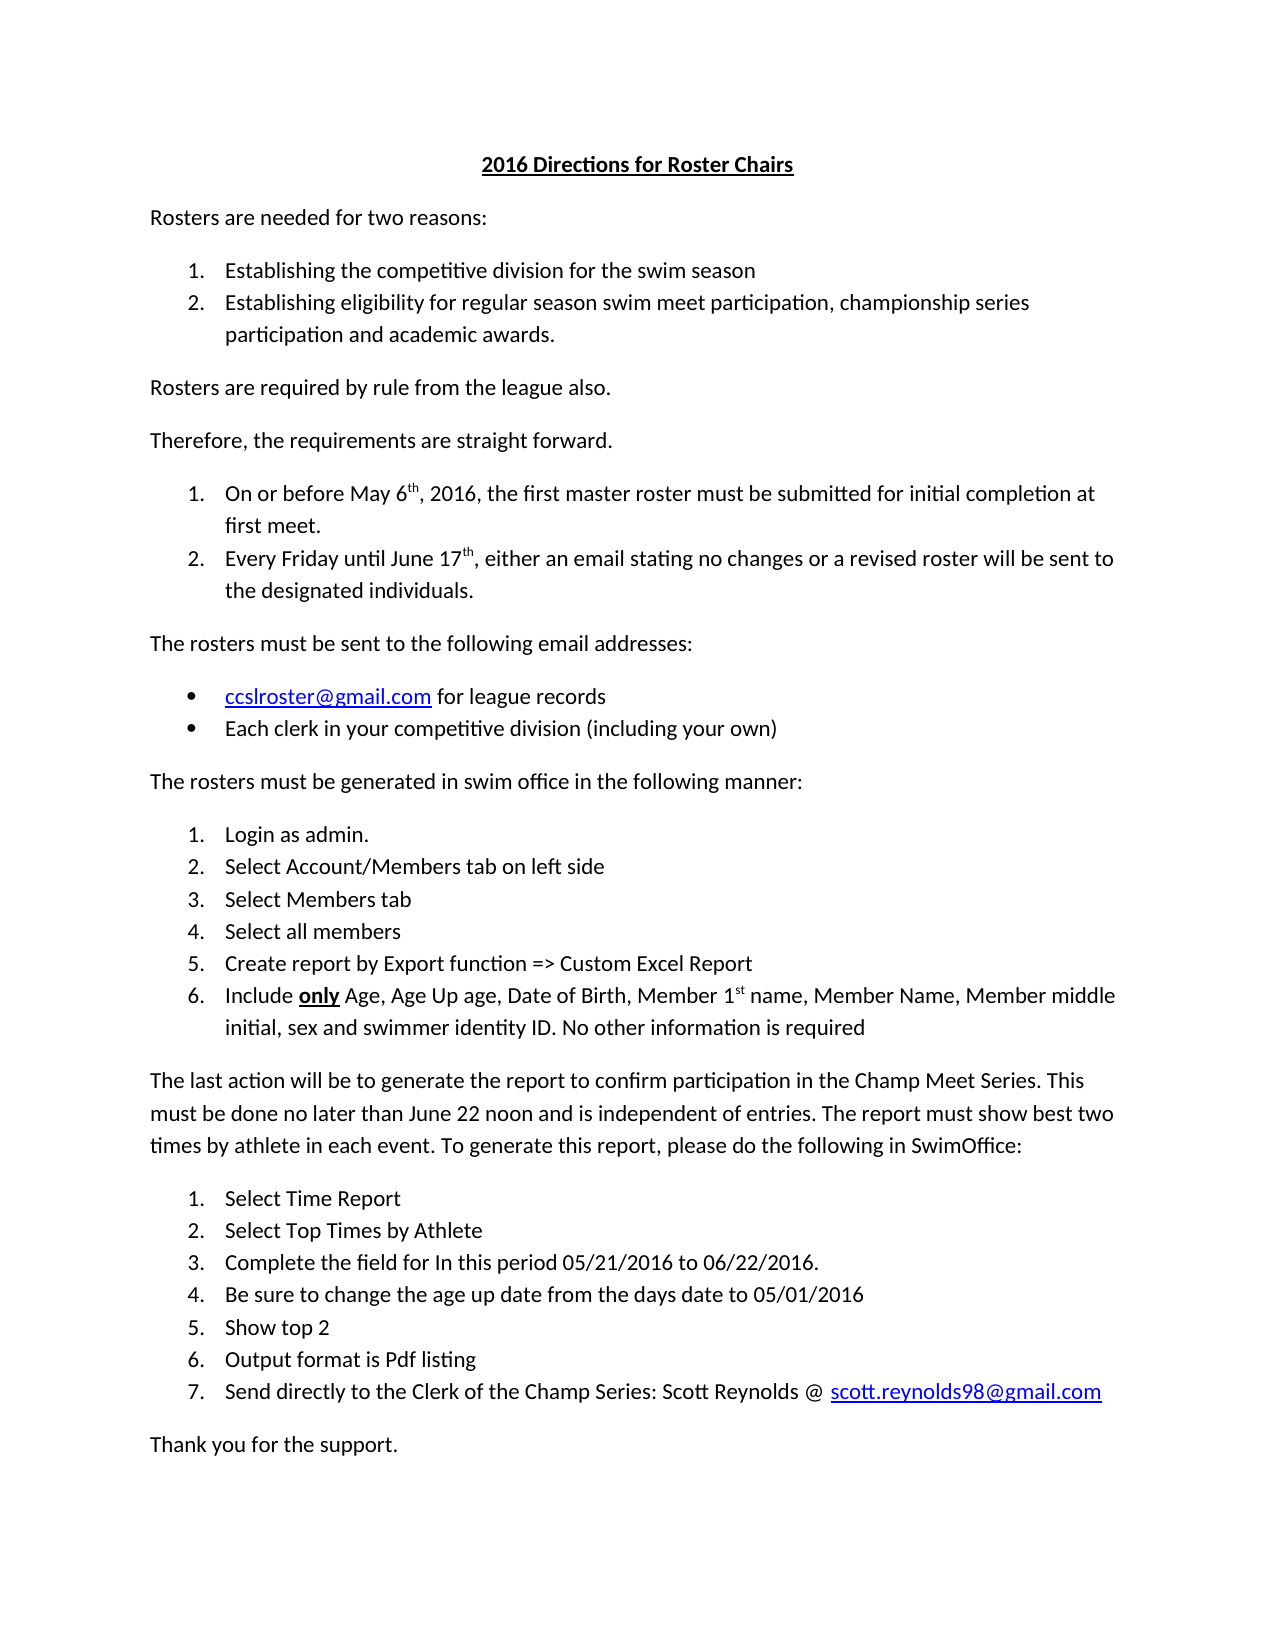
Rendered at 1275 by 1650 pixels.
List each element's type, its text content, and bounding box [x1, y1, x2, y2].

text Rosters are required by rule from the league also. [150, 373, 1125, 401]
list Be sure to change the age up date from the days date to 05/01/2016 [187, 1280, 1125, 1308]
text Thank you for the support. [150, 1430, 1125, 1458]
list Send directly to the Clerk of the Champ Series: Scott Reynolds @ scott.reynolds98@gmail.com [187, 1377, 1125, 1405]
text 2016 Directions for Roster Chairs [150, 150, 1125, 178]
list Select Account/Members tab on left side [187, 852, 1125, 881]
list Create report by Export function => Custom Excel Report [187, 949, 1125, 977]
list Establishing the competitive division for the swim season [187, 256, 1125, 284]
list Login as admin. [187, 820, 1125, 848]
text Rosters are needed for two reasons: [150, 203, 1125, 231]
list Each clerk in your competitive division (including your own) [187, 714, 1125, 742]
list Complete the field for In this period 05/21/2016 to 06/22/2016. [187, 1248, 1125, 1276]
list Select all members [187, 917, 1125, 945]
list Show top 2 [187, 1313, 1125, 1341]
list Select Time Report [187, 1184, 1125, 1212]
list Establishing eligibility for regular season swim meet participation, championship series participation and academic awards. [187, 288, 1125, 348]
text The last action will be to generate the report to confirm participation in the Champ Meet Series. This must be done no later than June 22 noon and is independent of entries. The report must show best two times by athlete in each event. To generate this report, please do the following in SwimOffice: [150, 1066, 1125, 1159]
text The rosters must be generated in swim office in the following manner: [150, 767, 1125, 795]
list On or before May 6th, 2016, the first master roster must be submitted for initial completion at first meet. [187, 479, 1125, 540]
list Every Friday until June 17th, either an email stating no changes or a revised roster will be sent to the designated individuals. [187, 544, 1125, 604]
list Select Top Times by Athlete [187, 1216, 1125, 1244]
text The rosters must be sent to the following email addresses: [150, 629, 1125, 657]
list Output format is Pdf listing [187, 1345, 1125, 1373]
list ccslroster@gmail.com for league records [187, 682, 1125, 710]
text Therefore, the requirements are straight forward. [150, 426, 1125, 454]
list Select Members tab [187, 885, 1125, 913]
list Include only Age, Age Up age, Date of Birth, Member 1st name, Member Name, Member middle initial, sex and swimmer identity ID. No other information is required [187, 981, 1125, 1041]
